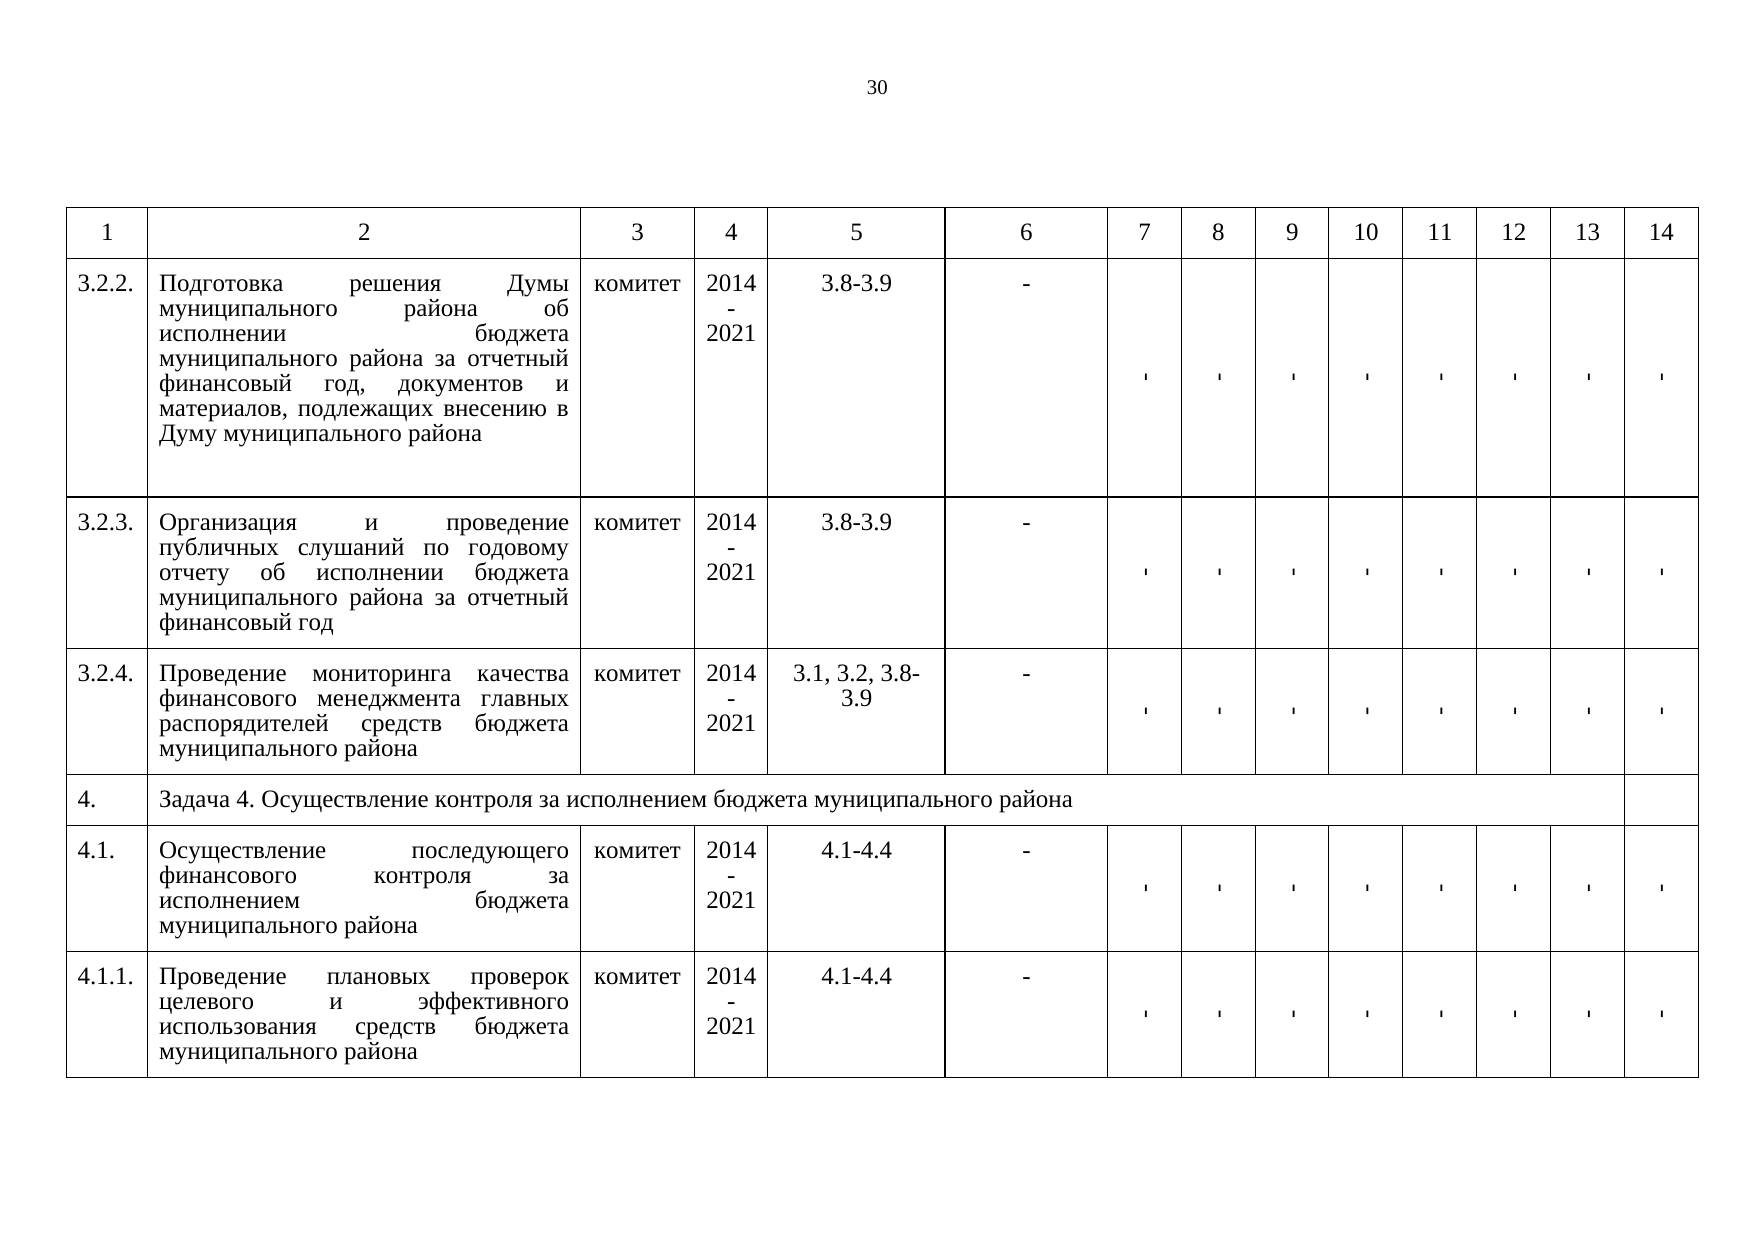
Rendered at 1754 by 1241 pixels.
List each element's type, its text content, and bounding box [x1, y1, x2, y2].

table_cell - [1403, 826, 1476, 951]
table_cell - [1551, 649, 1624, 773]
table_cell - [1256, 498, 1328, 647]
table_cell - [1108, 649, 1181, 773]
table_header 1 [67, 208, 147, 258]
table_header 11 [1403, 208, 1476, 258]
table_cell 2014-2021 [695, 826, 767, 951]
table_cell - [1403, 952, 1476, 1077]
table_header 4 [695, 208, 767, 258]
table_cell - [1108, 826, 1181, 951]
table_header 2 [148, 208, 580, 258]
table_cell - [1477, 649, 1550, 773]
table_header 8 [1182, 208, 1255, 258]
table_cell - [1477, 952, 1550, 1077]
table_cell - [1329, 259, 1402, 496]
table_cell Проведение мониторинга качества финансового менеджмента главных распорядителей средств бюджета муниципального района [148, 649, 580, 773]
table_cell - [1403, 498, 1476, 647]
table_cell - [1329, 649, 1402, 773]
table_cell - [1256, 952, 1328, 1077]
table_header 3 [581, 208, 694, 258]
table_cell комитет [581, 826, 694, 951]
table_cell 2014-2021 [695, 259, 767, 496]
table_cell 3.2.2. [67, 259, 147, 496]
table_cell 2014-2021 [695, 952, 767, 1077]
table_header 12 [1477, 208, 1550, 258]
table_header 7 [1108, 208, 1181, 258]
table_header 14 [1625, 208, 1698, 258]
table_cell - [946, 498, 1107, 647]
table_header 10 [1329, 208, 1402, 258]
table_cell - [1625, 649, 1698, 773]
table_cell 4.1. [67, 826, 147, 951]
table_cell Осуществление последующего финансового контроля за исполнением бюджета муниципального района [148, 826, 580, 951]
table_cell - [1625, 952, 1698, 1077]
table_cell комитет [581, 498, 694, 647]
table_cell - [1182, 826, 1255, 951]
table_cell - [1625, 498, 1698, 647]
table_cell - [1182, 259, 1255, 496]
table_cell 4.1.1. [67, 952, 147, 1077]
table_cell 4.1-4.4 [768, 952, 944, 1077]
table_cell - [946, 649, 1107, 773]
table_cell - [1182, 952, 1255, 1077]
table_cell 4.1-4.4 [768, 826, 944, 951]
table_cell - [1108, 952, 1181, 1077]
table_cell 3.2.4. [67, 649, 147, 773]
table_cell Задача 4. Осуществление контроля за исполнением бюджета муниципального района [148, 775, 1624, 824]
table_cell - [1625, 259, 1698, 496]
table_header 6 [946, 208, 1107, 258]
table_cell - [1477, 826, 1550, 951]
table_cell 4. [67, 775, 147, 824]
table_cell Проведение плановых проверок целевого и эффективного использования средств бюджета муниципального района [148, 952, 580, 1077]
table_cell 3.8-3.9 [768, 259, 944, 496]
table_cell 3.8-3.9 [768, 498, 944, 647]
table_cell - [1329, 826, 1402, 951]
table_cell - [1182, 649, 1255, 773]
table_cell комитет [581, 952, 694, 1077]
table_cell - [946, 826, 1107, 951]
table_cell [1625, 775, 1698, 824]
table_cell - [1477, 498, 1550, 647]
table_cell 2014-2021 [695, 498, 767, 647]
table_cell - [1256, 649, 1328, 773]
table_cell комитет [581, 259, 694, 496]
table_cell Подготовка решения Думы муниципального района об исполнении бюджета муниципального района за отчетный финансовый год, документов и материалов, подлежащих внесению в Думу муниципального района [148, 259, 580, 496]
table_cell - [1256, 259, 1328, 496]
table_header 13 [1551, 208, 1624, 258]
table_cell - [1551, 259, 1624, 496]
table_cell - [1329, 498, 1402, 647]
table_cell - [946, 952, 1107, 1077]
table_cell - [1551, 498, 1624, 647]
table_cell - [1403, 649, 1476, 773]
table_cell комитет [581, 649, 694, 773]
table_cell - [1329, 952, 1402, 1077]
table_cell - [946, 259, 1107, 496]
table_cell - [1256, 826, 1328, 951]
table_cell - [1403, 259, 1476, 496]
table_cell 2014-2021 [695, 649, 767, 773]
table_cell - [1625, 826, 1698, 951]
table_cell 3.2.3. [67, 498, 147, 647]
table_cell - [1551, 826, 1624, 951]
table_cell - [1551, 952, 1624, 1077]
table_cell - [1477, 259, 1550, 496]
table_cell - [1182, 498, 1255, 647]
table_cell Организация и проведение публичных слушаний по годовому отчету об исполнении бюджета муниципального района за отчетный финансовый год [148, 498, 580, 647]
table_cell - [1108, 259, 1181, 496]
table_cell 3.1, 3.2, 3.8-3.9 [768, 649, 944, 773]
table_header 9 [1256, 208, 1328, 258]
table_header 5 [768, 208, 944, 258]
table_cell - [1108, 498, 1181, 647]
